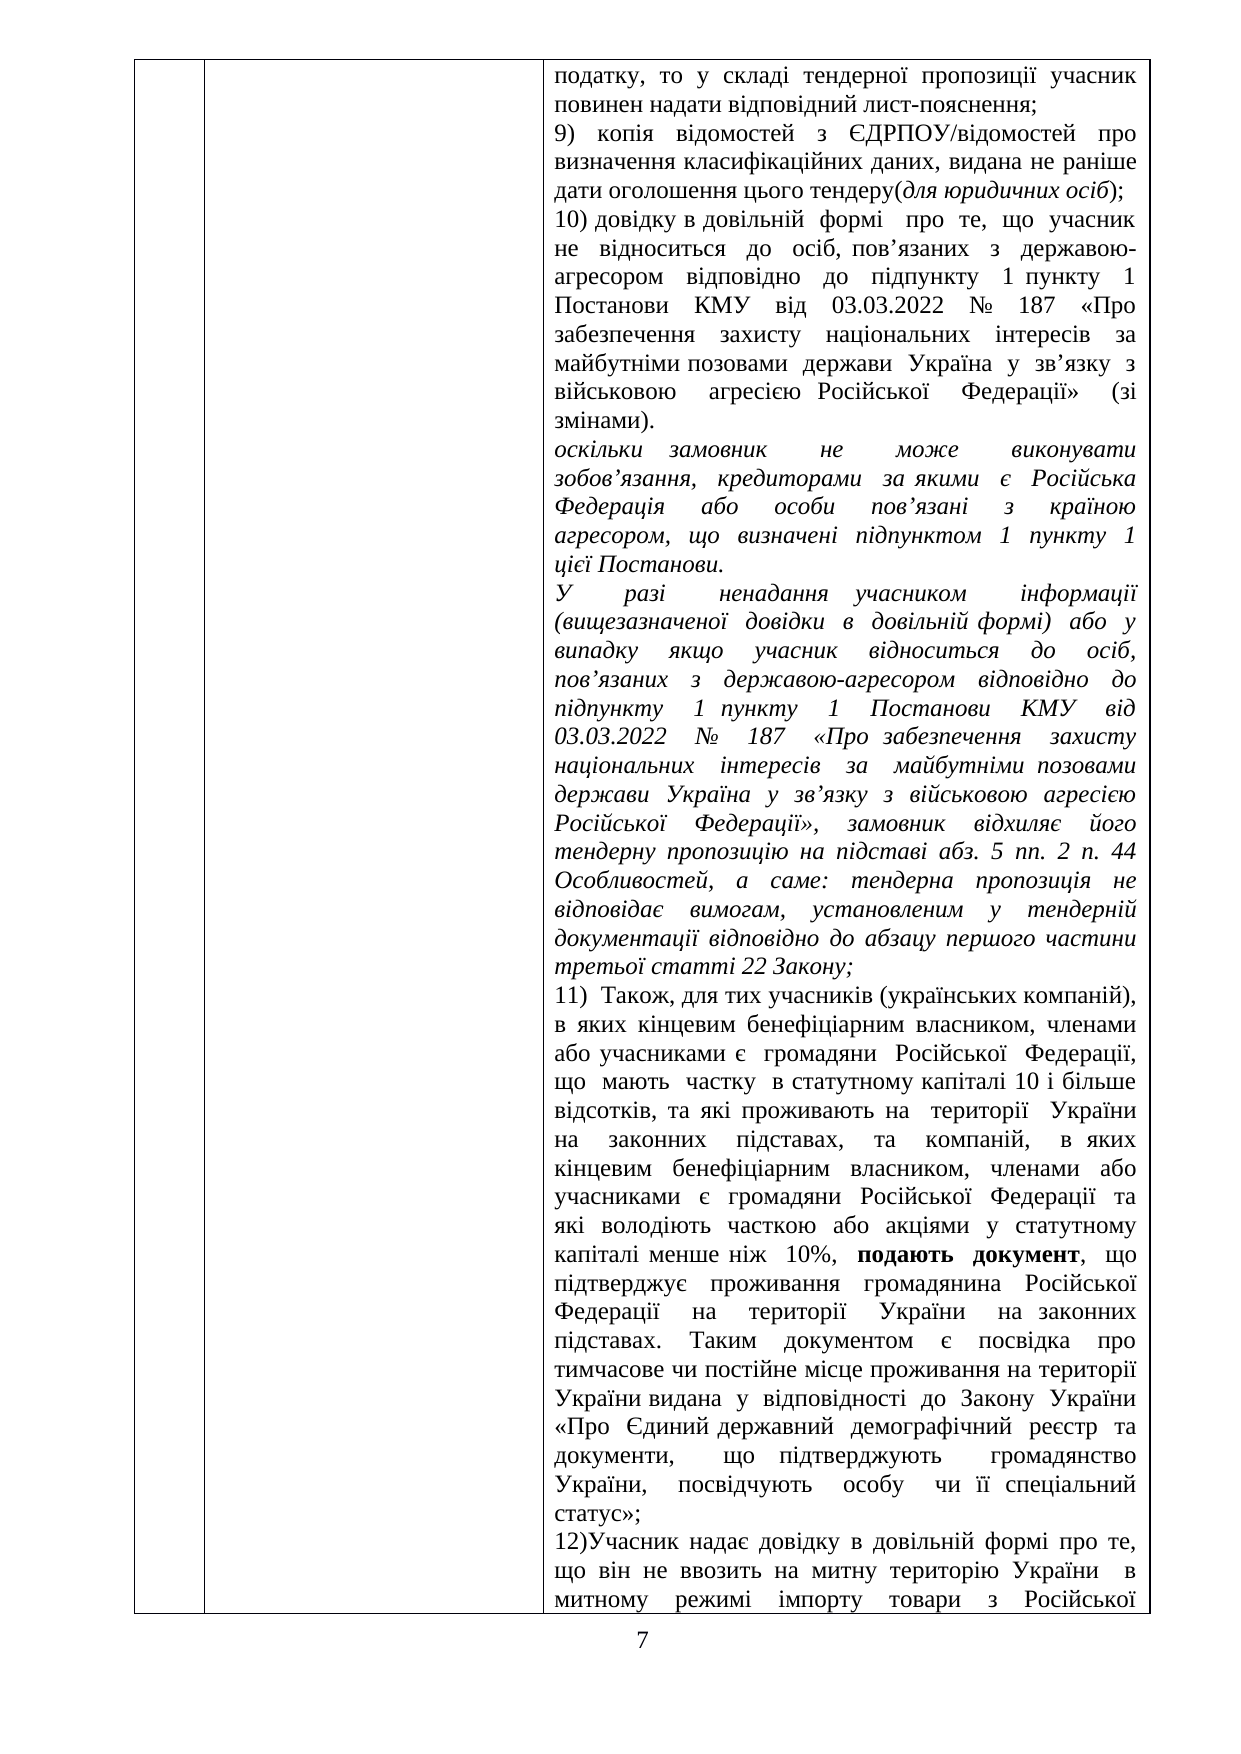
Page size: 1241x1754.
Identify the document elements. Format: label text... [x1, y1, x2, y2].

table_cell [205, 60, 543, 1613]
table_cell 1 [135, 60, 204, 1613]
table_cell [544, 60, 1149, 1613]
